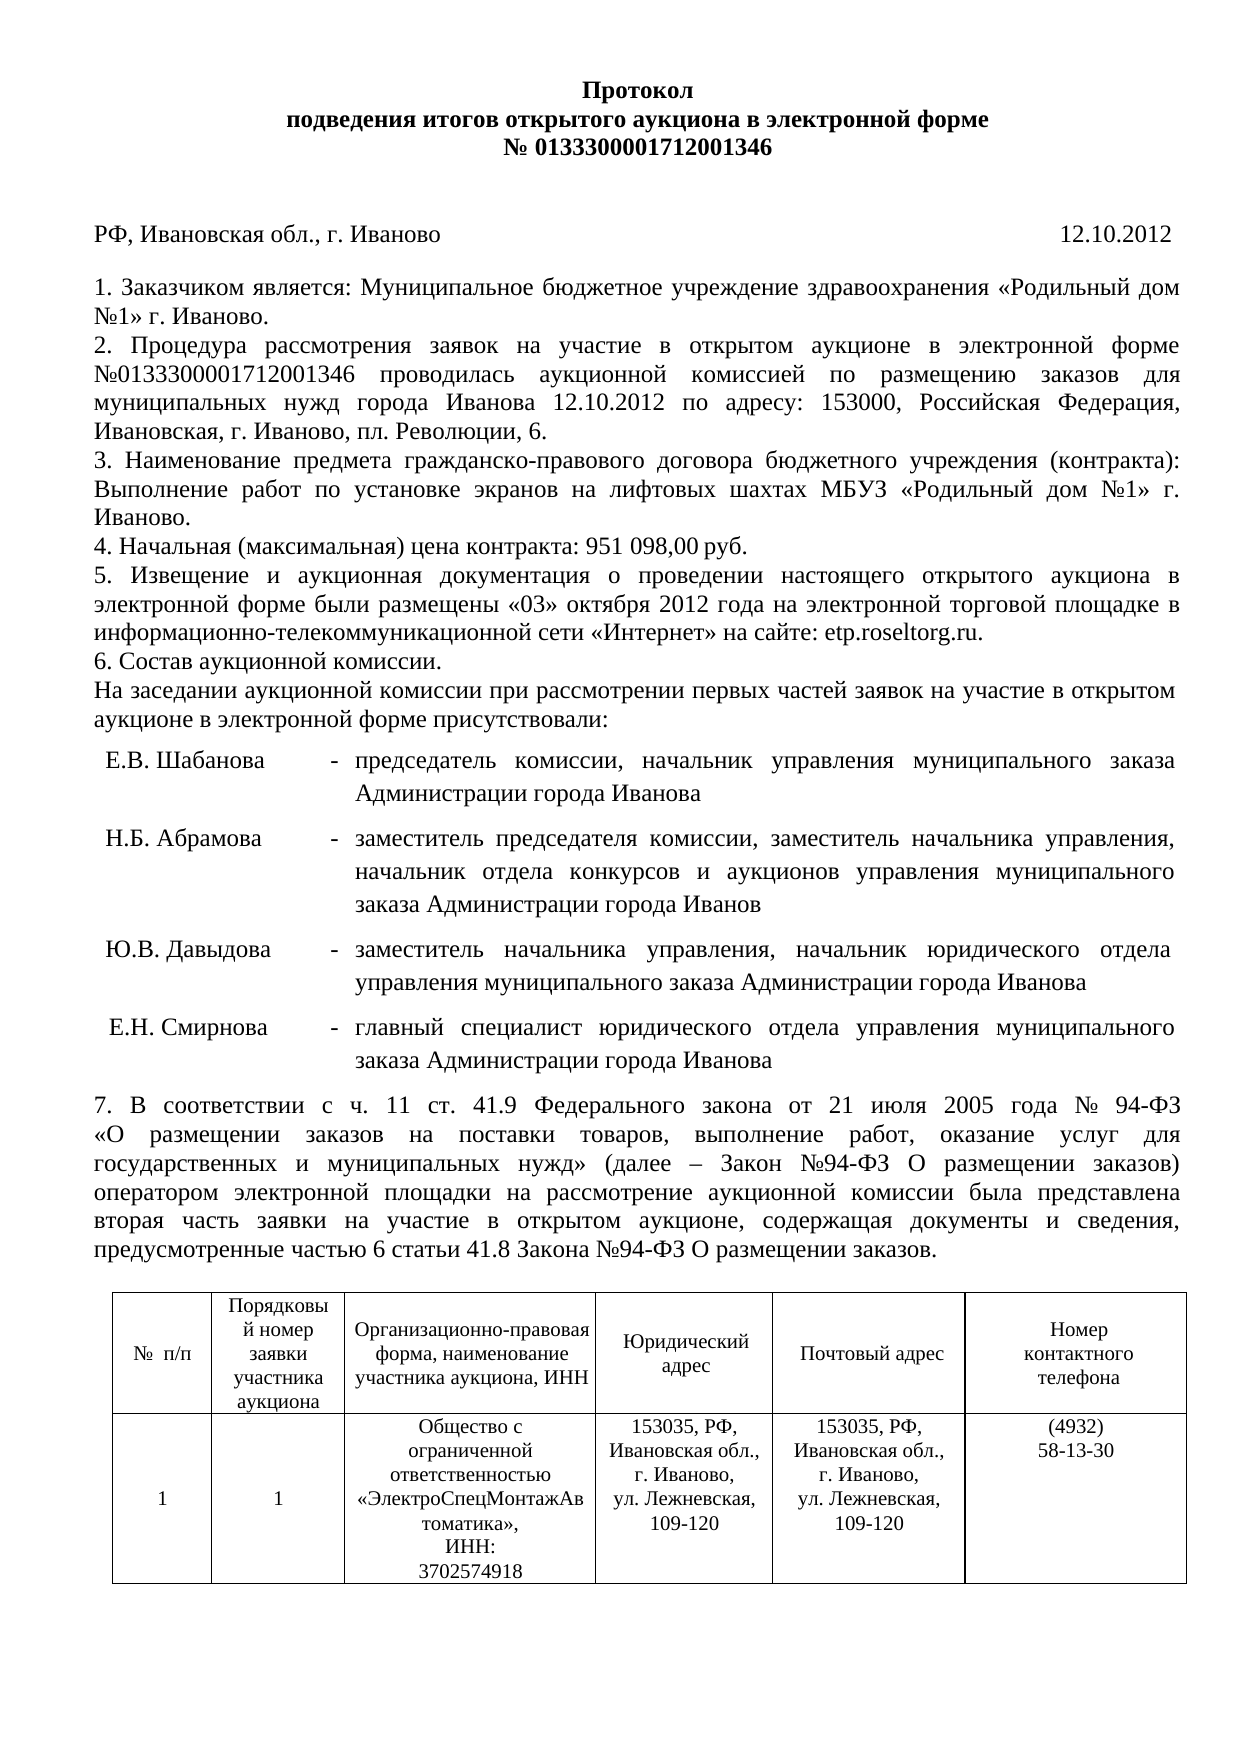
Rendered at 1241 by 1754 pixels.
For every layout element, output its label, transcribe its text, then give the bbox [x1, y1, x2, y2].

text 7. В соответствии с ч. 11 ст. 41.9 Федерального закона от 21 июля 2005 года № 94-ФЗ «О размещении заказов на поставки товаров, выполнение работ, оказание услуг для государственных и муниципальных нужд» (далее – Закон №94-ФЗ О размещении заказов) оператором электронной площадки на рассмотрение аукционной комиссии была представлена вторая часть заявки на участие в открытом аукционе, содержащая документы и сведения, предусмотренные частью 6 статьи 41.8 Закона №94-ФЗ О размещении заказов. [94, 1091, 1181, 1263]
text Протокол [94, 75, 1181, 104]
table_header Порядковый номер заявки участника аукциона [212, 1293, 344, 1413]
text № 0133300001712001346 [94, 132, 1181, 161]
table_cell 1 [212, 1414, 344, 1583]
text 5. Извещение и аукционная документация о проведении настоящего открытого аукциона в электронной форме были размещены «03» октября 2012 года на электронной торговой площадке в информационно-телекоммуникационной сети «Интернет» на сайте: etp.roseltorg.ru. [94, 560, 1181, 646]
table_header Е.В. Шабанова [94, 745, 319, 823]
table_cell (4932) 58-13-30 [966, 1414, 1186, 1583]
table_cell Ю.В. Давыдова [94, 934, 319, 1012]
table_cell - [319, 1013, 343, 1091]
table_cell заместитель председателя комиссии, заместитель начальника управления, начальник отдела конкурсов и аукционов управления муниципального заказа Администрации города Иванов [344, 823, 1187, 934]
table_cell Общество с ограниченной ответственностью «ЭлектроСпецМонтажАвтоматика», ИНН: 3702574918 [345, 1414, 595, 1583]
text На заседании аукционной комиссии при рассмотрении первых частей заявок на участие в открытом аукционе в электронной форме присутствовали: [94, 675, 1177, 732]
table_cell заместитель начальника управления, начальник юридического отдела управления муниципального заказа Администрации города Иванова [344, 934, 1187, 1012]
text РФ, Ивановская обл., г. Иваново 12.10.2012 [94, 219, 1181, 247]
text подведения итогов открытого аукциона в электронной форме [94, 104, 1181, 132]
table_cell - [319, 934, 343, 1012]
table_cell 1 [113, 1414, 211, 1583]
table_header Номер контактного телефона [966, 1293, 1186, 1413]
table_header Юридический адрес [596, 1293, 772, 1413]
table_header председатель комиссии, начальник управления муниципального заказа Администрации города Иванова [344, 745, 1187, 823]
table_cell - [319, 823, 343, 934]
text 6. Состав аукционной комиссии. [94, 646, 1177, 675]
text 4. Начальная (максимальная) цена контракта: 951 098,00 руб. [94, 531, 1181, 560]
table_header - [319, 745, 343, 823]
table_cell 153035, РФ, Ивановская обл., г. Иваново, ул. Лежневская, 109-120 [773, 1414, 964, 1583]
table_header № п/п [113, 1293, 211, 1413]
table_cell главный специалист юридического отдела управления муниципального заказа Администрации города Иванова [344, 1013, 1187, 1091]
text 2. Процедура рассмотрения заявок на участие в открытом аукционе в электронной форме №0133300001712001346 проводилась аукционной комиссией по размещению заказов для муниципальных нужд города Иванова 12.10.2012 по адресу: 153000, Российская Федерация, Ивановская, г. Иваново, пл. Революции, 6. [94, 330, 1181, 445]
table_header Почтовый адрес [773, 1293, 964, 1413]
table_cell 153035, РФ, Ивановская обл., г. Иваново, ул. Лежневская, 109-120 [596, 1414, 772, 1583]
table_header Организационно-правовая форма, наименование участника аукциона, ИНН [345, 1293, 595, 1413]
text 1. Заказчиком является: Муниципальное бюджетное учреждение здравоохранения «Родильный дом №1» г. Иваново. [94, 272, 1181, 330]
text 3. Наименование предмета гражданско-правового договора бюджетного учреждения (контракта): Выполнение работ по установке экранов на лифтовых шахтах МБУЗ «Родильный дом №1» г. Иваново. [94, 445, 1181, 531]
table_cell Н.Б. Абрамова [94, 823, 319, 934]
table_cell Е.Н. Смирнова [94, 1013, 319, 1091]
